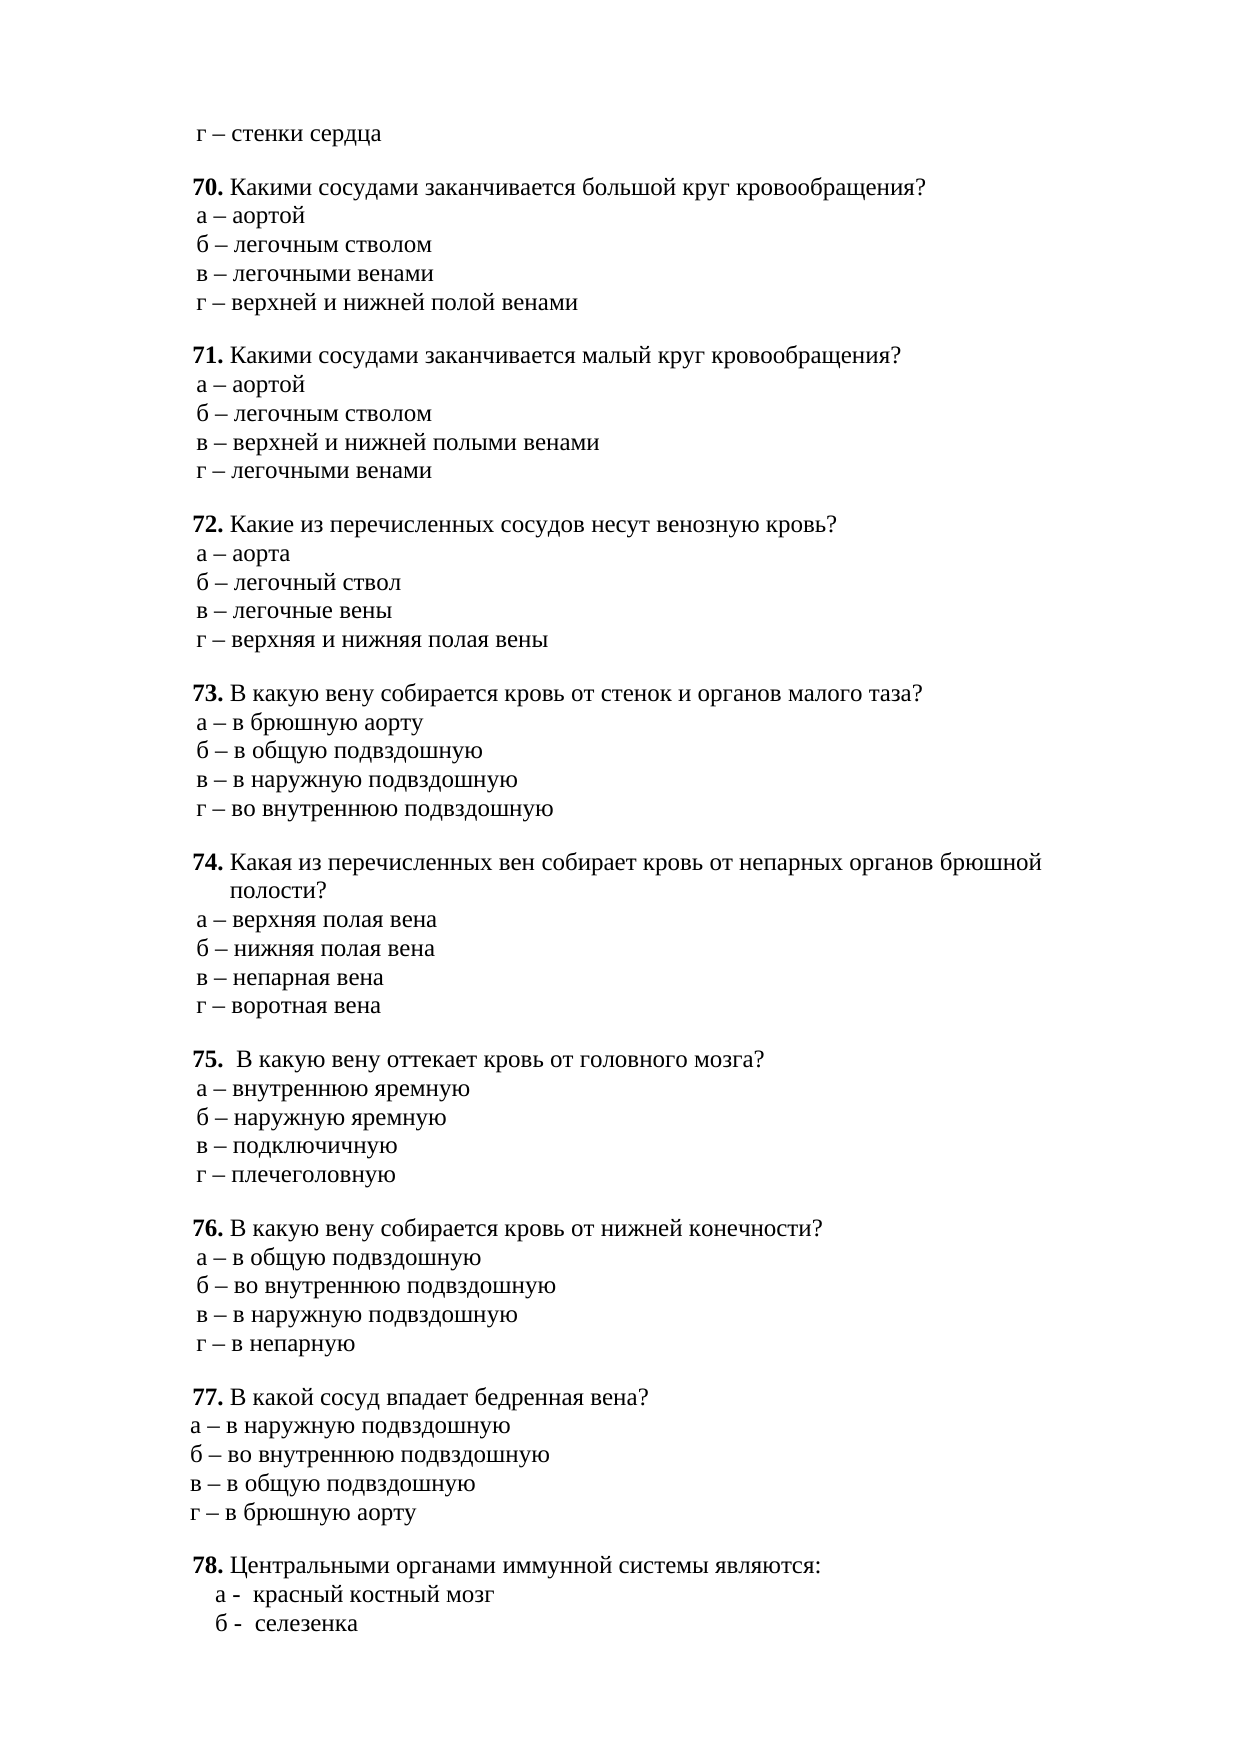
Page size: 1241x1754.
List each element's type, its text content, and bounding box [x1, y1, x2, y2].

text б – легочным стволом [177, 229, 1122, 258]
text в – легочными венами [177, 258, 1122, 287]
text а – в общую подвздошную [177, 1242, 1122, 1271]
text г – в непарную [177, 1328, 1122, 1357]
text б – во внутреннюю подвздошную [177, 1271, 1122, 1299]
text а – в брюшную аорту [177, 707, 1122, 736]
text в – непарная вена [177, 962, 1122, 991]
text б – в общую подвздошную [177, 736, 1122, 764]
text г – верхней и нижней полой венами [177, 287, 1122, 316]
text а – аорта [177, 538, 1122, 567]
text г – легочными венами [177, 456, 1122, 484]
text в – в наружную подвздошную [177, 764, 1122, 793]
subtitle Центральными органами иммунной системы являются: [192, 1551, 1122, 1579]
subtitle Какая из перечисленных вен собирает кровь от непарных органов брюшной полости? [192, 847, 1122, 904]
text а – аортой [177, 369, 1122, 398]
text а – аортой [177, 201, 1122, 229]
text в – подключичную [177, 1131, 1122, 1159]
text в – в наружную подвздошную [177, 1299, 1122, 1328]
text а - красный костный мозг [215, 1579, 1122, 1608]
text в – в общую подвздошную [177, 1468, 1122, 1497]
text г – в брюшную аорту [177, 1497, 1122, 1526]
text б – нижняя полая вена [177, 933, 1122, 962]
text б – легочным стволом [177, 398, 1122, 427]
text а – верхняя полая вена [177, 904, 1122, 933]
text б – легочный ствол [177, 567, 1122, 596]
text а – внутреннюю яремную [177, 1073, 1122, 1102]
text б - селезенка [215, 1608, 1122, 1637]
subtitle В какую вену собирается кровь от стенок и органов малого таза? [192, 678, 1122, 707]
text а – в наружную подвздошную [177, 1411, 1122, 1439]
subtitle В какую вену собирается кровь от нижней конечности? [192, 1213, 1122, 1242]
text г – стенки сердца [177, 118, 1122, 147]
subtitle Какие из перечисленных сосудов несут венозную кровь? [192, 509, 1122, 538]
text в – верхней и нижней полыми венами [177, 427, 1122, 456]
text г – во внутреннюю подвздошную [177, 793, 1122, 822]
subtitle Какими сосудами заканчивается малый круг кровообращения? [192, 341, 1122, 369]
text г – воротная вена [177, 991, 1122, 1019]
text в – легочные вены [177, 596, 1122, 624]
text г – плечеголовную [177, 1159, 1122, 1188]
text г – верхняя и нижняя полая вены [177, 624, 1122, 653]
text б – во внутреннюю подвздошную [177, 1439, 1122, 1468]
subtitle Какими сосудами заканчивается большой круг кровообращения? [192, 172, 1122, 201]
subtitle В какую вену оттекает кровь от головного мозга? [192, 1044, 1122, 1073]
subtitle В какой сосуд впадает бедренная вена? [192, 1382, 1122, 1411]
text б – наружную яремную [177, 1102, 1122, 1131]
